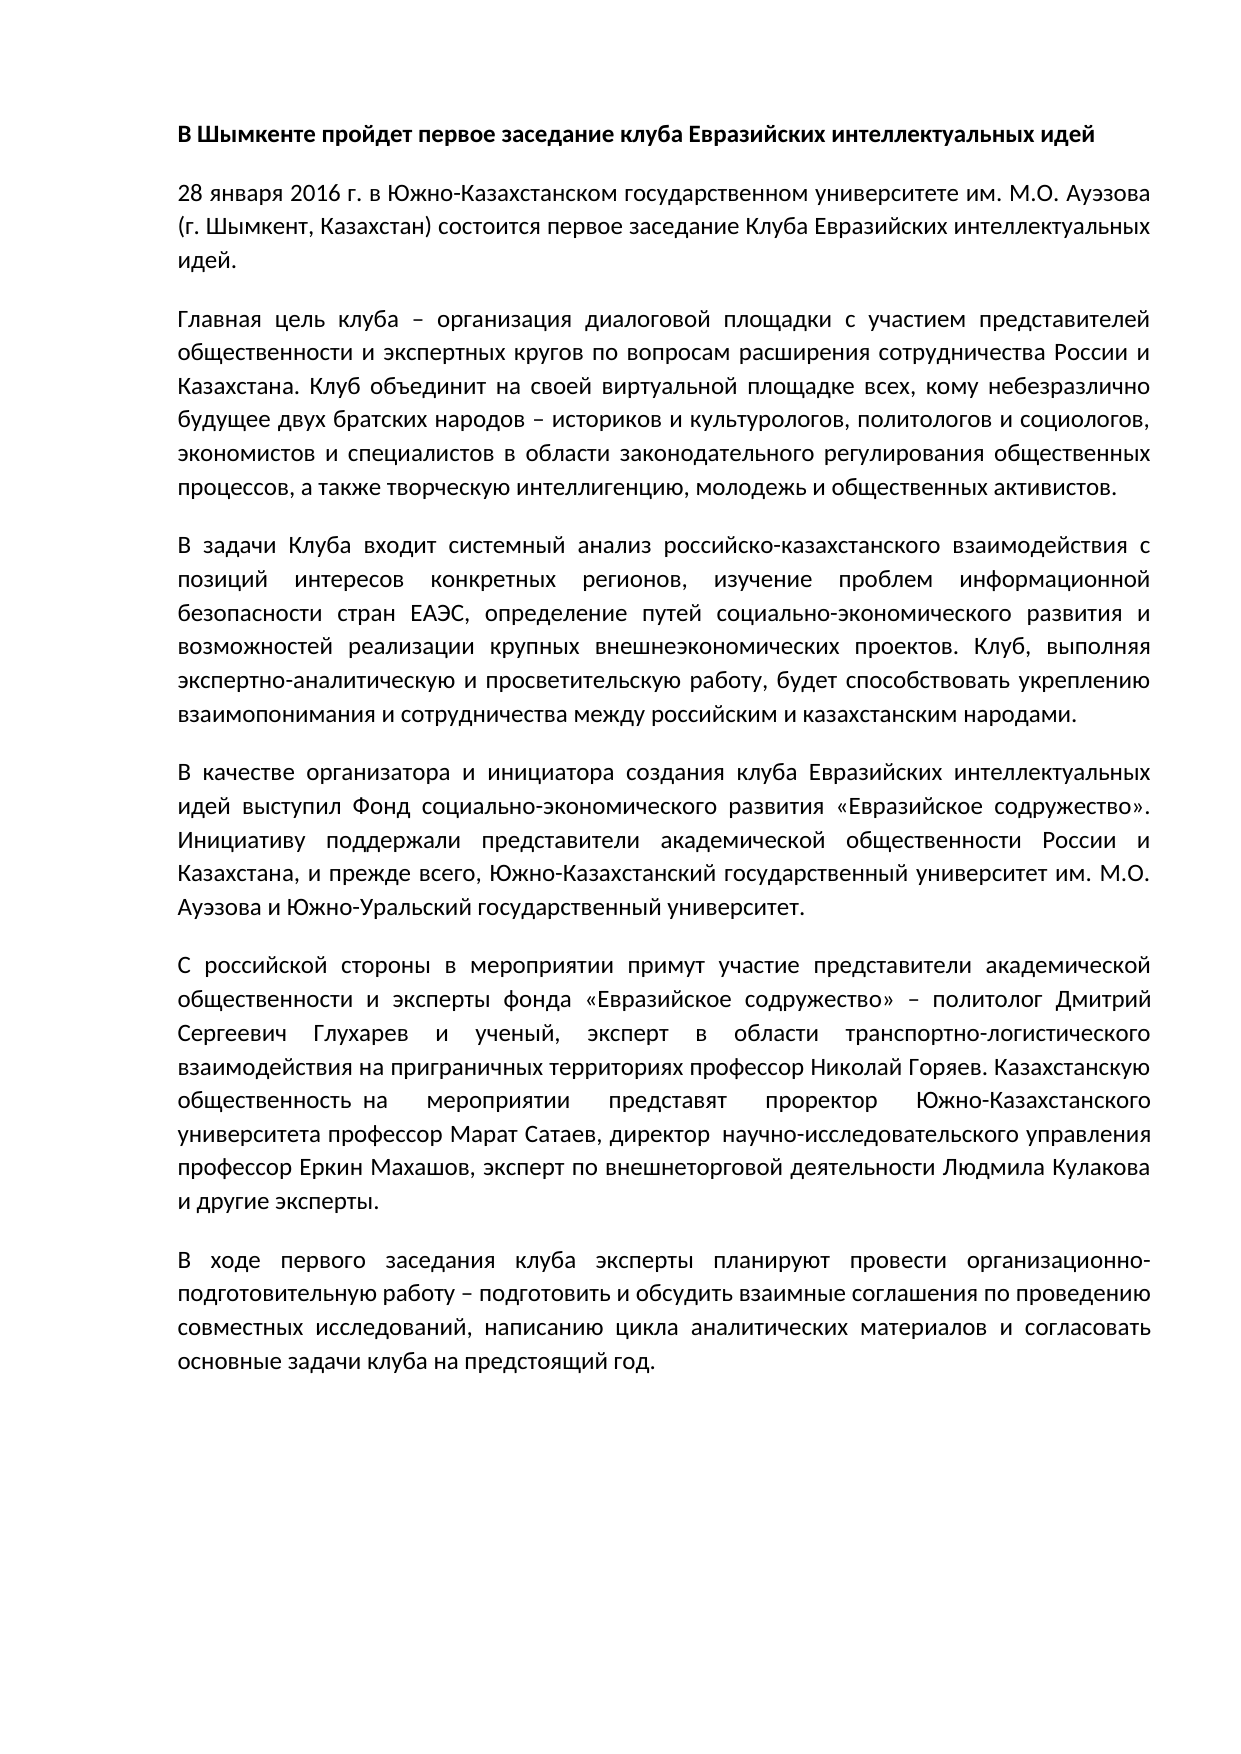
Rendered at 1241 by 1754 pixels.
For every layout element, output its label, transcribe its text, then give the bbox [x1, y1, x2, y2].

text С российской стороны в мероприятии примут участие представители академической общественности и эксперты фонда «Евразийское содружество» – политолог Дмитрий Сергеевич Глухарев и ученый, эксперт в области транспортно-логистического взаимодействия на приграничных территориях профессор Николай Горяев. Казахстанскую общественность на мероприятии представят проректор Южно-Казахстанского университета профессор Марат Сатаев, директор научно-исследовательского управления профессор Еркин Махашов, эксперт по внешнеторговой деятельности Людмила Кулакова и другие эксперты. [177, 947, 1152, 1216]
text В качестве организатора и инициатора создания клуба Евразийских интеллектуальных идей выступил Фонд социально-экономического развития «Евразийское содружество». Инициативу поддержали представители академической общественности России и Казахстана, и прежде всего, Южно-Казахстанский государственный университет им. М.О. Ауэзова и Южно-Уральский государственный университет. [177, 753, 1152, 922]
text В ходе первого заседания клуба эксперты планируют провести организационно-подготовительную работу – подготовить и обсудить взаимные соглашения по проведению совместных исследований, написанию цикла аналитических материалов и согласовать основные задачи клуба на предстоящий год. [177, 1241, 1152, 1375]
text В Шымкенте пройдет первое заседание клуба Евразийских интеллектуальных идей [177, 118, 1152, 149]
text Главная цель клуба – организация диалоговой площадки с участием представителей общественности и экспертных кругов по вопросам расширения сотрудничества России и Казахстана. Клуб объединит на своей виртуальной площадке всех, кому небезразлично будущее двух братских народов – историков и культурологов, политологов и социологов, экономистов и специалистов в области законодательного регулирования общественных процессов, а также творческую интеллигенцию, молодежь и общественных активистов. [177, 299, 1152, 501]
text В задачи Клуба входит системный анализ российско-казахстанского взаимодействия с позиций интересов конкретных регионов, изучение проблем информационной безопасности стран ЕАЭС, определение путей социально-экономического развития и возможностей реализации крупных внешнеэкономических проектов. Клуб, выполняя экспертно-аналитическую и просветительскую работу, будет способствовать укреплению взаимопонимания и сотрудничества между российским и казахстанским народами. [177, 526, 1152, 728]
text 28 января 2016 г. в Южно-Казахстанском государственном университете им. М.О. Ауэзова (г. Шымкент, Казахстан) состоится первое заседание Клуба Евразийских интеллектуальных идей. [177, 174, 1152, 274]
